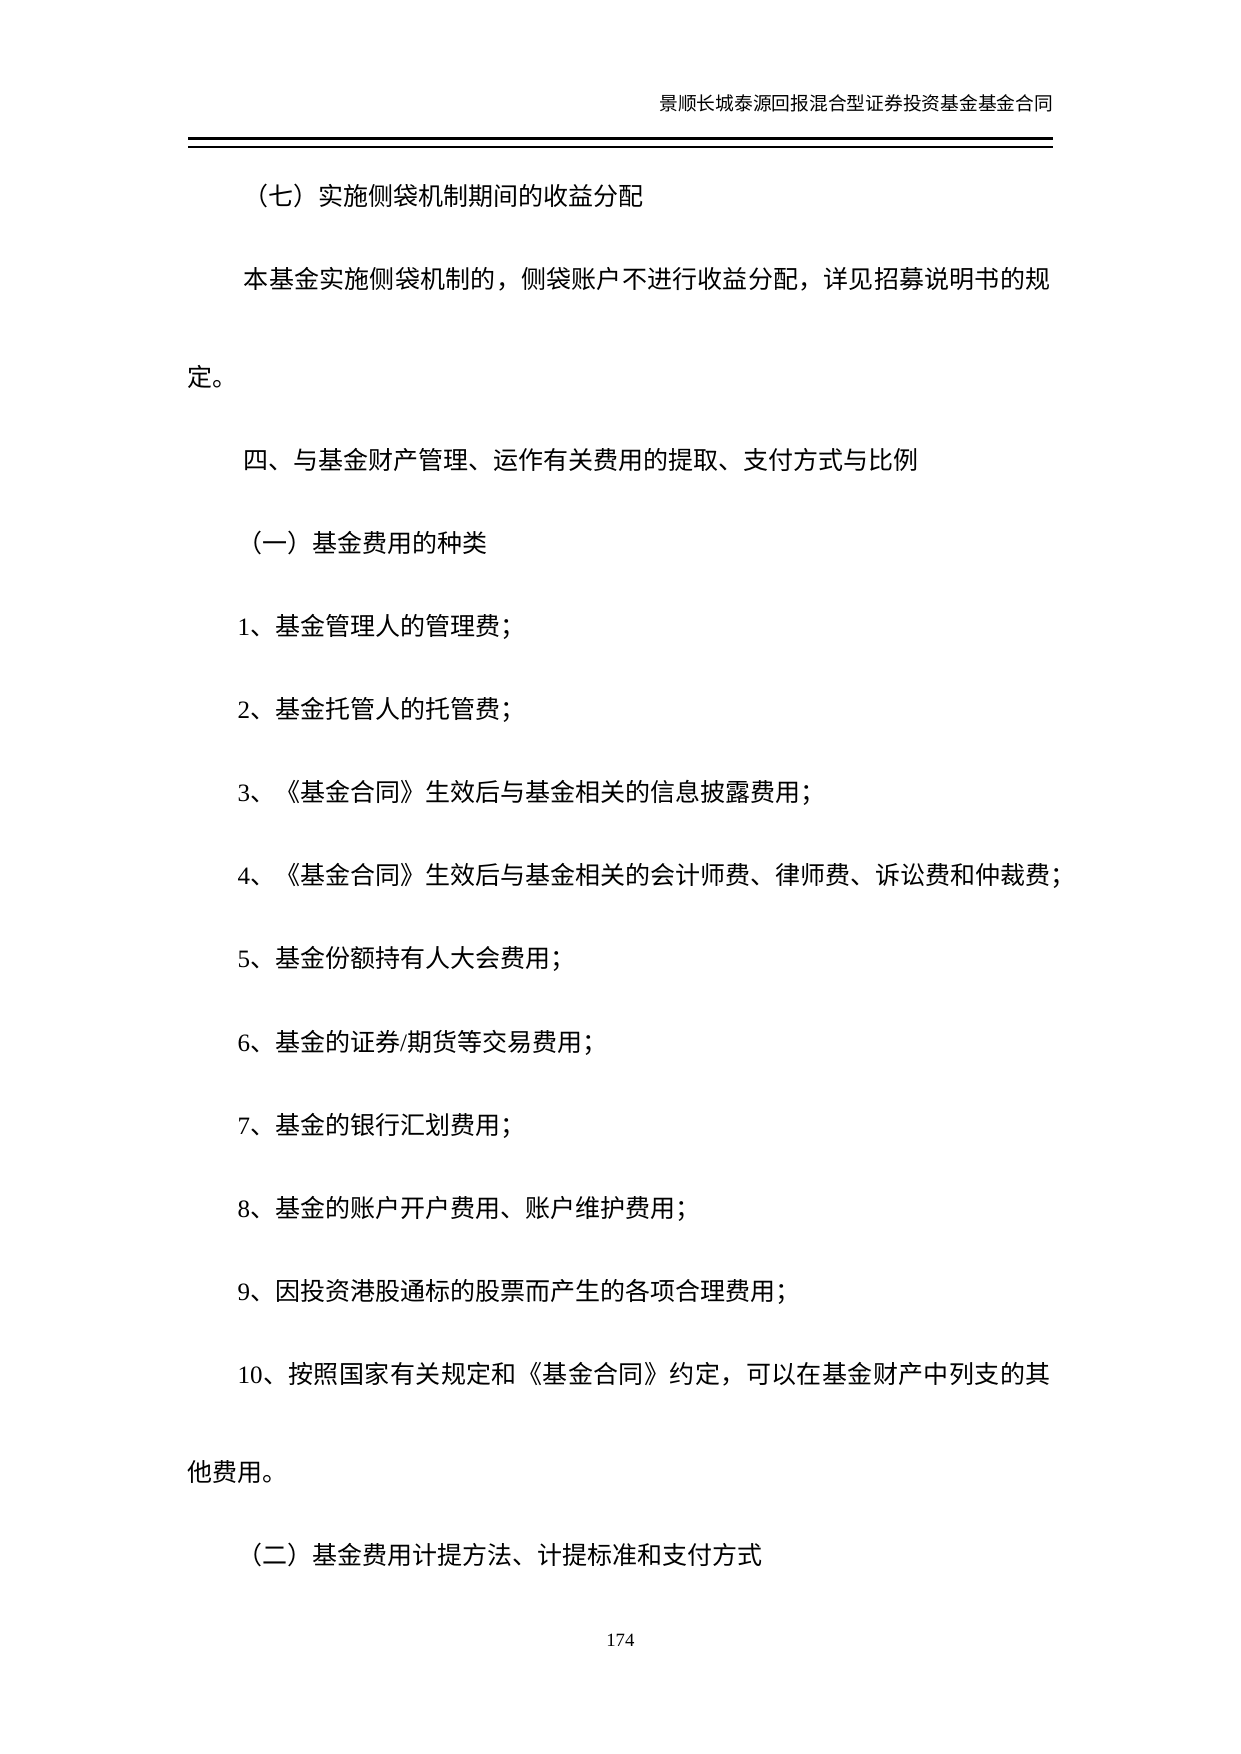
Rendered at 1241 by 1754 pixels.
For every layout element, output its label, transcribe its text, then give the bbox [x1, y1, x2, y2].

text 5、基金份额持有人大会费用； [187, 924, 1053, 989]
text （七）实施侧袋机制期间的收益分配 [187, 162, 1053, 227]
text 本基金实施侧袋机制的，侧袋账户不进行收益分配，详见招募说明书的规定。 [187, 245, 1053, 408]
text 1、基金管理人的管理费； [187, 592, 1053, 657]
text 7、基金的银行汇划费用； [187, 1091, 1053, 1156]
text 10、按照国家有关规定和《基金合同》约定，可以在基金财产中列支的其他费用。 [187, 1340, 1053, 1503]
text 4、《基金合同》生效后与基金相关的会计师费、律师费、诉讼费和仲裁费； [187, 841, 1053, 906]
text （二）基金费用计提方法、计提标准和支付方式 [187, 1521, 1053, 1586]
text 6、基金的证券/期货等交易费用； [187, 1008, 1053, 1073]
text 9、因投资港股通标的股票而产生的各项合理费用； [187, 1257, 1053, 1322]
text 四、与基金财产管理、运作有关费用的提取、支付方式与比例 [187, 426, 1053, 491]
text 8、基金的账户开户费用、账户维护费用； [187, 1174, 1053, 1239]
text 3、《基金合同》生效后与基金相关的信息披露费用； [187, 758, 1053, 823]
text （一）基金费用的种类 [187, 509, 1053, 574]
text 2、基金托管人的托管费； [187, 675, 1053, 740]
